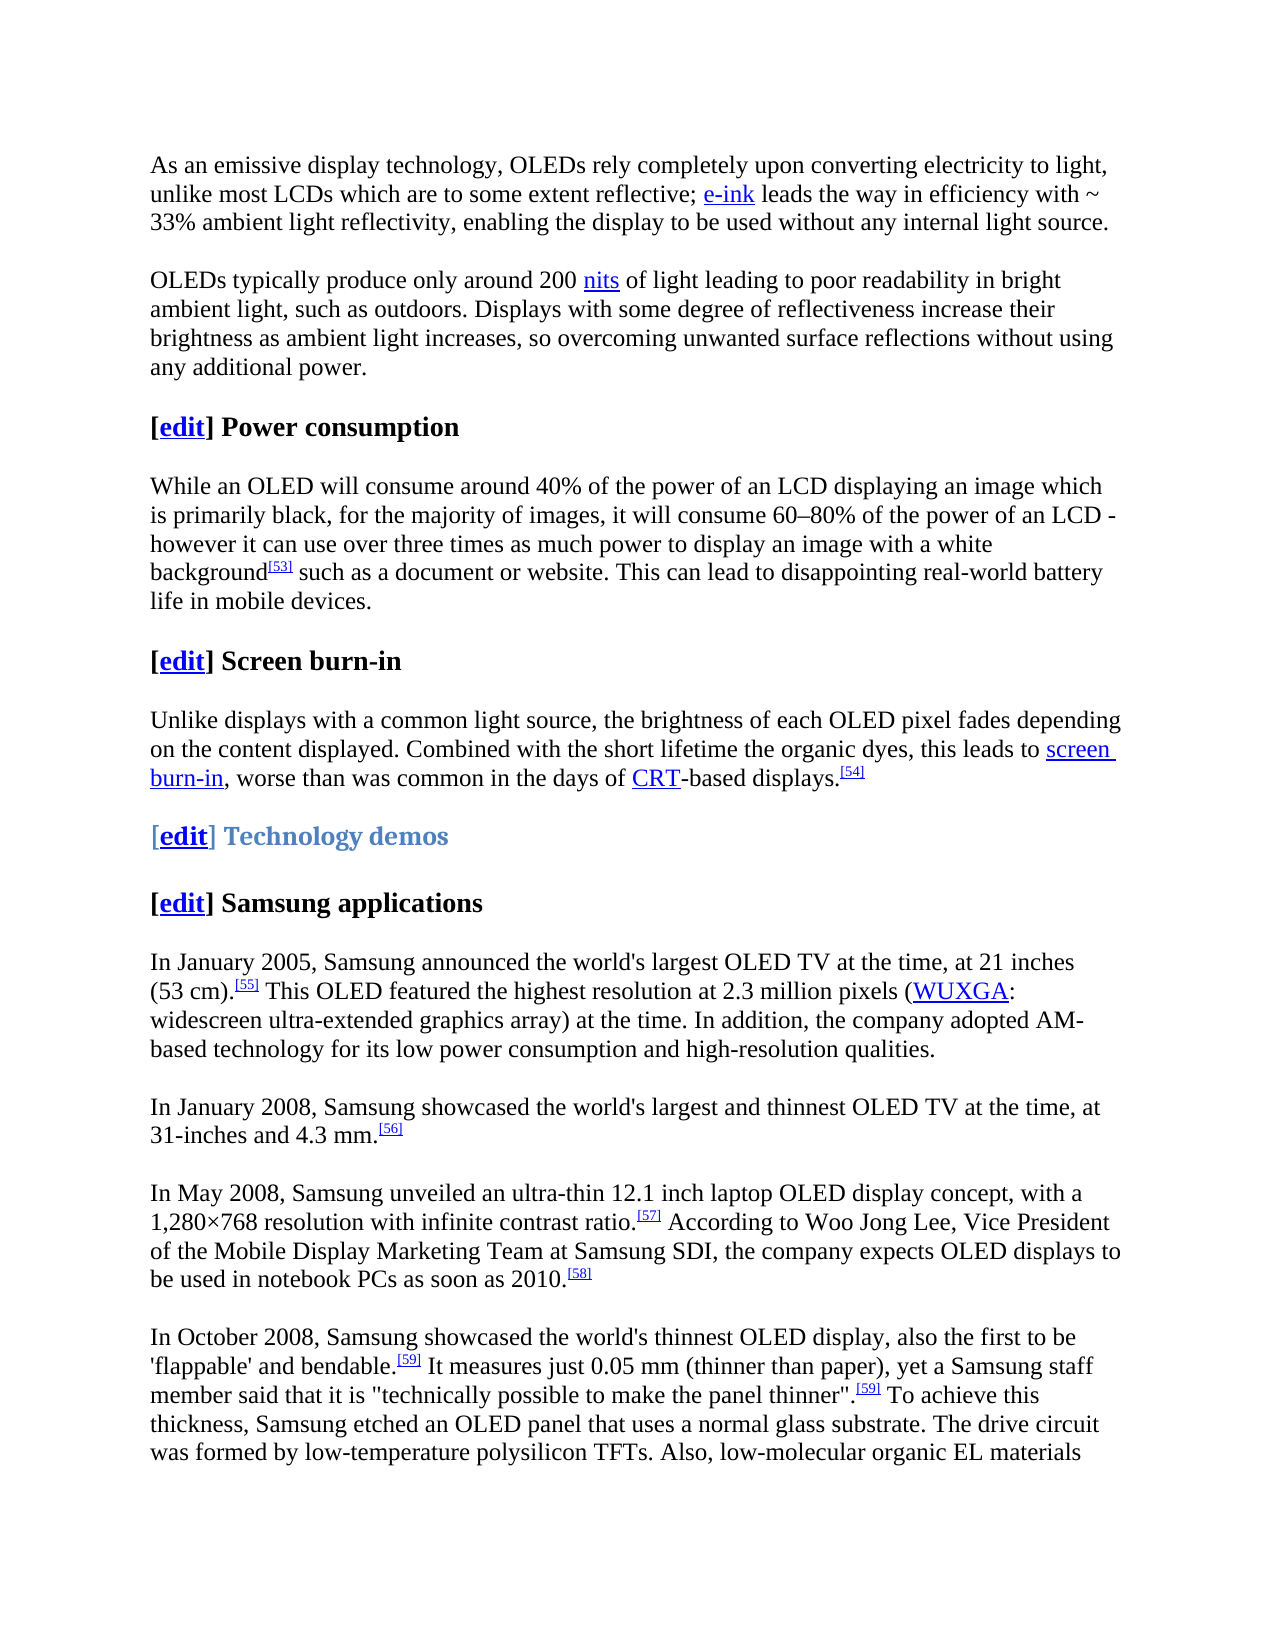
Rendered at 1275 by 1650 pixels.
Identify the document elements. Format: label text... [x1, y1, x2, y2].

text In May 2008, Samsung unveiled an ultra-thin 12.1 inch laptop OLED display concept, with a 1,280×768 resolution with infinite contrast ratio.[57] According to Woo Jong Lee, Vice President of the Mobile Display Marketing Team at Samsung SDI, the company expects OLED displays to be used in notebook PCs as soon as 2010.[58] [150, 1178, 1125, 1293]
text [150, 1322, 1125, 1466]
text In January 2005, Samsung announced the world's largest OLED TV at the time, at 21 inches (53 cm).[55] This OLED featured the highest resolution at 2.3 million pixels (WUXGA: widescreen ultra-extended graphics array) at the time. In addition, the company adopted AM-based technology for its low power consumption and high-resolution qualities. [150, 947, 1125, 1062]
text As an emissive display technology, OLEDs rely completely upon converting electricity to light, unlike most LCDs which are to some extent reflective; e-ink leads the way in efficiency with ~ 33% ambient light reflectivity, enabling the display to be used without any internal light source. [150, 150, 1125, 236]
text While an OLED will consume around 40% of the power of an LCD displaying an image which is primarily black, for the majority of images, it will consume 60–80% of the power of an LCD - however it can use over three times as much power to display an image with a white background[53] such as a document or website. This can lead to disappointing real-world battery life in mobile devices. [150, 471, 1125, 615]
subtitle [edit] Technology demos [150, 821, 1125, 852]
subtitle [edit] Samsung applications [150, 886, 1125, 918]
text Unlike displays with a common light source, the brightness of each OLED pixel fades depending on the content displayed. Combined with the short lifetime the organic dyes, this leads to screen burn-in, worse than was common in the days of CRT-based displays.[54] [150, 706, 1125, 792]
subtitle [edit] Screen burn-in [150, 644, 1125, 676]
subtitle [edit] Power consumption [150, 409, 1125, 442]
text In January 2008, Samsung showcased the world's largest and thinnest OLED TV at the time, at 31-inches and 4.3 mm.[56] [150, 1092, 1125, 1149]
text OLEDs typically produce only around 200 nits of light leading to poor readability in bright ambient light, such as outdoors. Displays with some degree of reflectiveness increase their brightness as ambient light increases, so overcoming unwanted surface reflections without using any additional power. [150, 265, 1125, 380]
